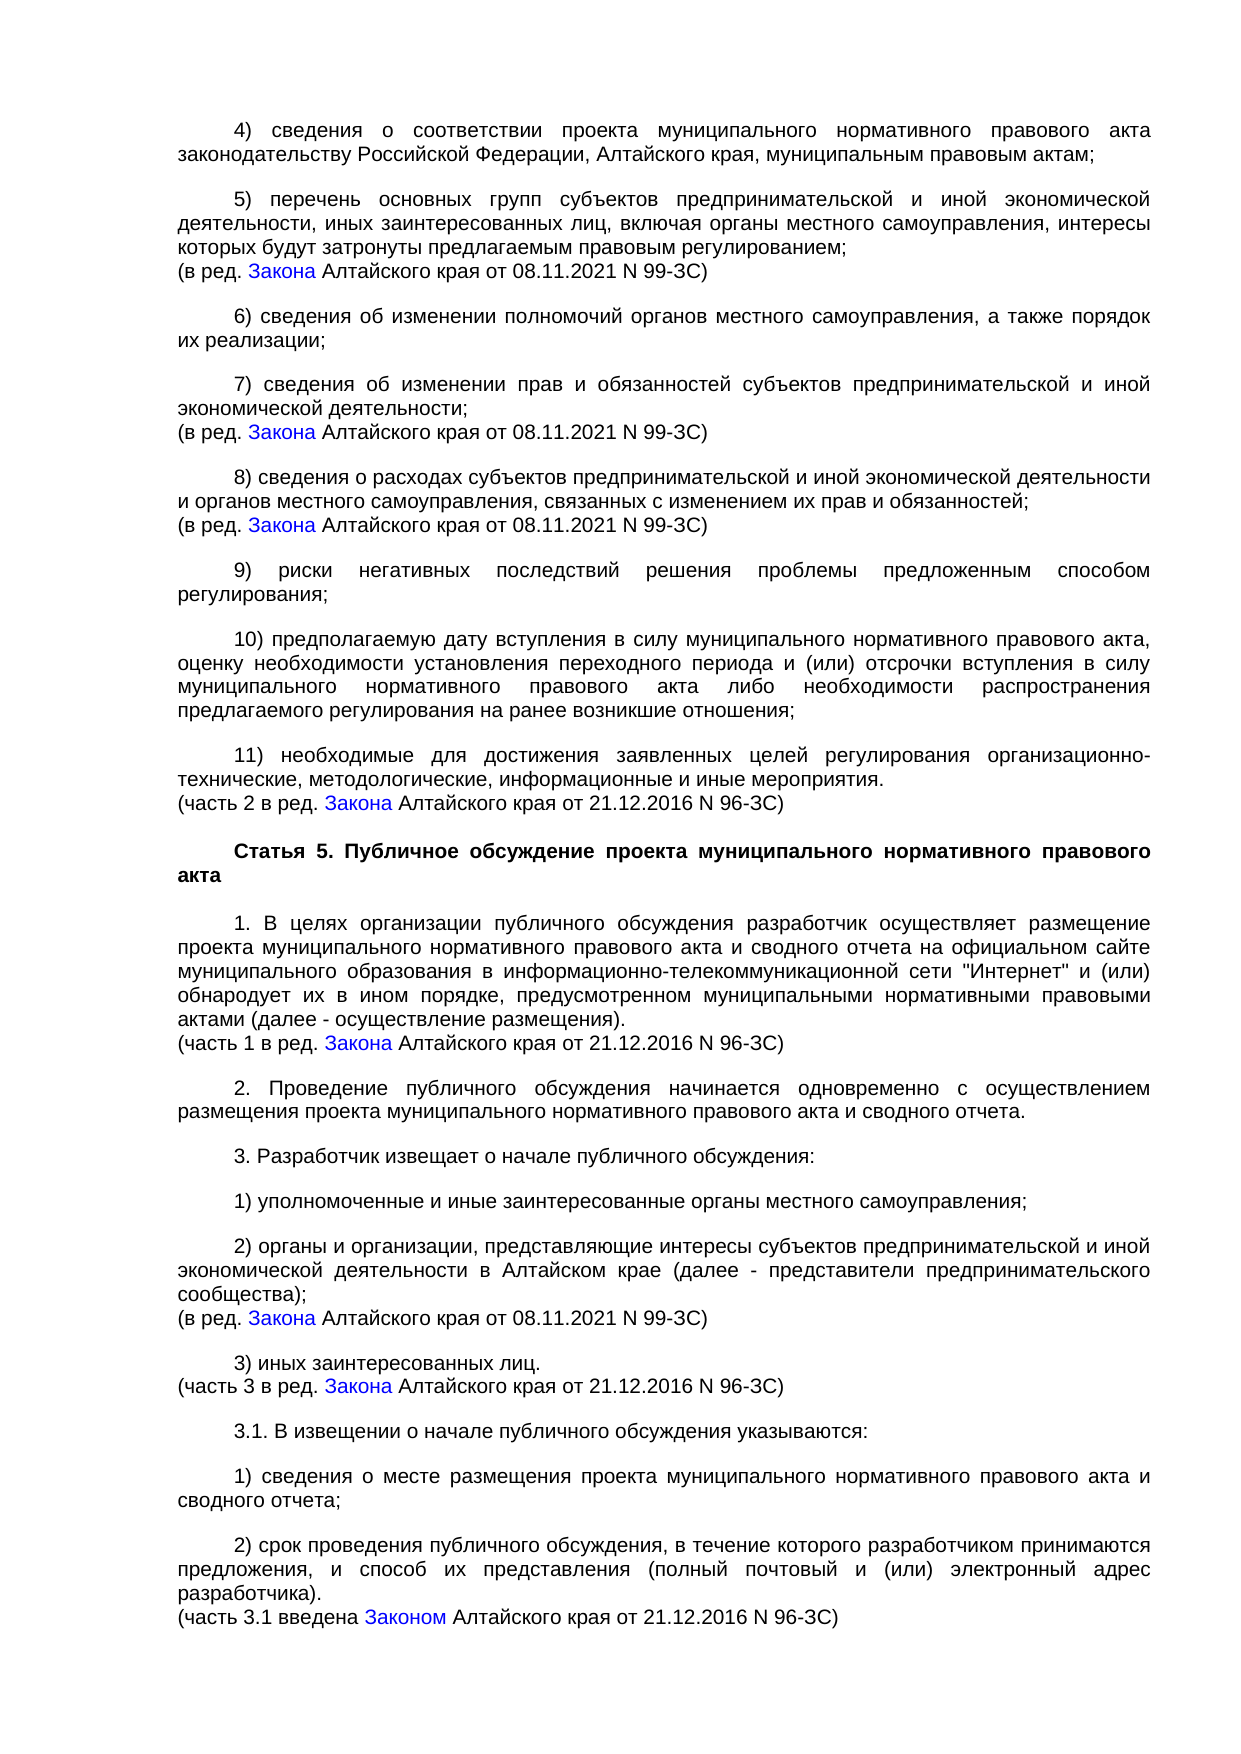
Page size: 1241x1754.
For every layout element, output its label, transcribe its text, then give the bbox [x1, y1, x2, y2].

text 10) предполагаемую дату вступления в силу муниципального нормативного правового акта, оценку необходимости установления переходного периода и (или) отсрочки вступления в силу муниципального нормативного правового акта либо необходимости распространения предлагаемого регулирования на ранее возникшие отношения; [177, 626, 1152, 722]
text 6) сведения об изменении полномочий органов местного самоуправления, а также порядок их реализации; [177, 303, 1152, 351]
title Статья 5. Публичное обсуждение проекта муниципального нормативного правового акта [177, 839, 1152, 887]
text 3.1. В извещении о начале публичного обсуждения указываются: [177, 1419, 1152, 1443]
text 5) перечень основных групп субъектов предпринимательской и иной экономической деятельности, иных заинтересованных лиц, включая органы местного самоуправления, интересы которых будут затронуты предлагаемым правовым регулированием; [177, 187, 1152, 259]
text (в ред. Закона Алтайского края от 08.11.2021 N 99-ЗС) [177, 1306, 1152, 1329]
text 1) уполномоченные и иные заинтересованные органы местного самоуправления; [177, 1189, 1152, 1213]
text (часть 3 в ред. Закона Алтайского края от 21.12.2016 N 96-ЗС) [177, 1374, 1152, 1398]
text 1) сведения о месте размещения проекта муниципального нормативного правового акта и сводного отчета; [177, 1464, 1152, 1512]
text 8) сведения о расходах субъектов предпринимательской и иной экономической деятельности и органов местного самоуправления, связанных с изменением их прав и обязанностей; [177, 465, 1152, 513]
text 7) сведения об изменении прав и обязанностей субъектов предпринимательской и иной экономической деятельности; [177, 372, 1152, 420]
text 2. Проведение публичного обсуждения начинается одновременно с осуществлением размещения проекта муниципального нормативного правового акта и сводного отчета. [177, 1075, 1152, 1123]
text 2) срок проведения публичного обсуждения, в течение которого разработчиком принимаются предложения, и способ их представления (полный почтовый и (или) электронный адрес разработчика). [177, 1533, 1152, 1604]
text 4) сведения о соответствии проекта муниципального нормативного правового акта законодательству Российской Федерации, Алтайского края, муниципальным правовым актам; [177, 118, 1152, 166]
text (в ред. Закона Алтайского края от 08.11.2021 N 99-ЗС) [177, 259, 1152, 283]
text 1. В целях организации публичного обсуждения разработчик осуществляет размещение проекта муниципального нормативного правового акта и сводного отчета на официальном сайте муниципального образования в информационно-телекоммуникационной сети "Интернет" и (или) обнародует их в ином порядке, предусмотренном муниципальными нормативными правовыми актами (далее - осуществление размещения). [177, 911, 1152, 1031]
text (часть 2 в ред. Закона Алтайского края от 21.12.2016 N 96-ЗС) [177, 791, 1152, 815]
text 2) органы и организации, представляющие интересы субъектов предпринимательской и иной экономической деятельности в Алтайском крае (далее - представители предпринимательского сообщества); [177, 1234, 1152, 1306]
text 3) иных заинтересованных лиц. [177, 1350, 1152, 1374]
text (часть 1 в ред. Закона Алтайского края от 21.12.2016 N 96-ЗС) [177, 1031, 1152, 1054]
text 3. Разработчик извещает о начале публичного обсуждения: [177, 1144, 1152, 1168]
text 11) необходимые для достижения заявленных целей регулирования организационно-технические, методологические, информационные и иные мероприятия. [177, 743, 1152, 791]
text (в ред. Закона Алтайского края от 08.11.2021 N 99-ЗС) [177, 513, 1152, 537]
text (часть 3.1 введена Законом Алтайского края от 21.12.2016 N 96-ЗС) [177, 1604, 1152, 1628]
text 9) риски негативных последствий решения проблемы предложенным способом регулирования; [177, 558, 1152, 606]
text (в ред. Закона Алтайского края от 08.11.2021 N 99-ЗС) [177, 420, 1152, 444]
